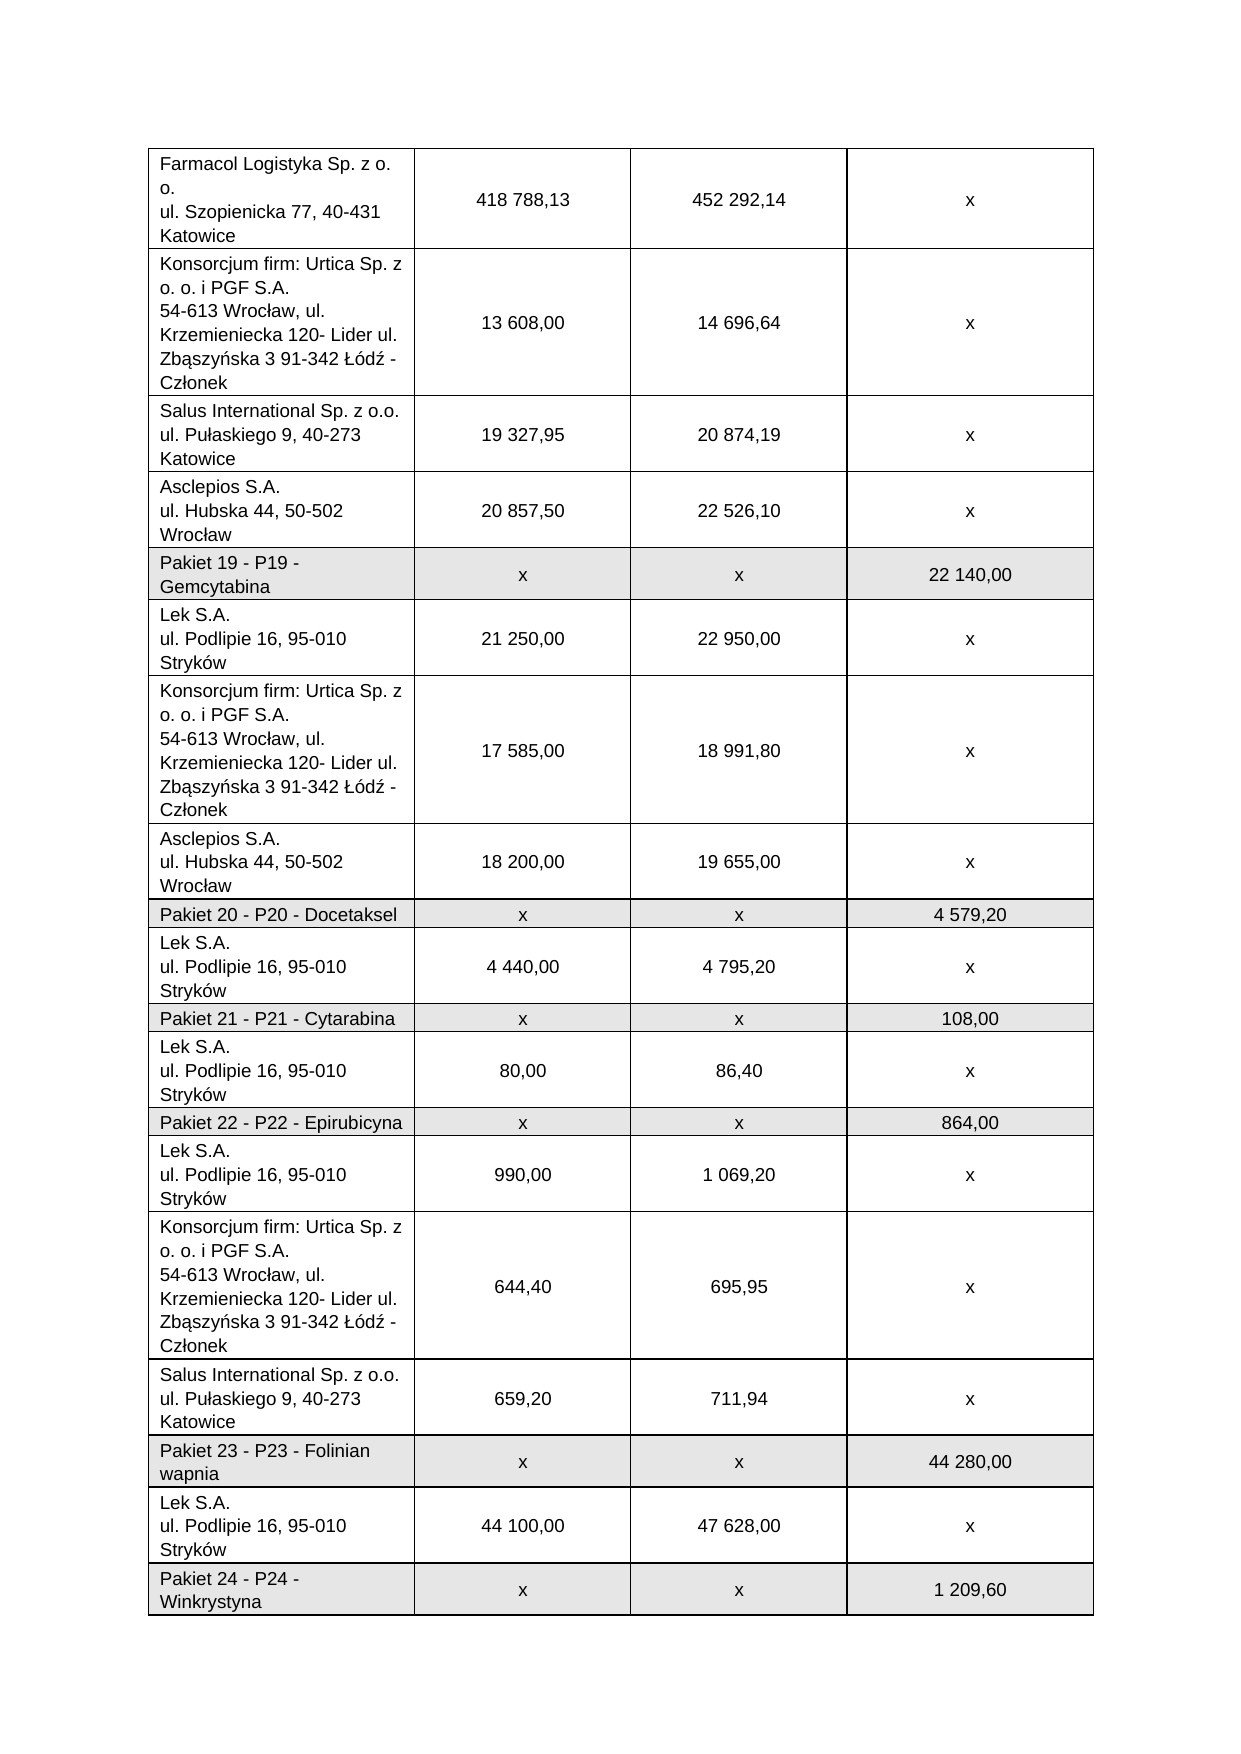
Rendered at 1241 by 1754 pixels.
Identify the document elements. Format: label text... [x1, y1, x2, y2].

table_cell 14 696,64 [631, 249, 846, 395]
table_cell 13 608,00 [415, 249, 630, 395]
table_cell 22 140,00 [848, 548, 1093, 599]
table_cell 20 857,50 [415, 472, 630, 547]
table_cell 18 991,80 [631, 676, 846, 822]
table_cell 990,00 [415, 1136, 630, 1211]
table_cell Farmacol Logistyka Sp. z o. o. ul. Szopienicka 77, 40-431 Katowice [149, 149, 414, 247]
table_cell Pakiet 19 - P19 - Gemcytabina [149, 548, 414, 599]
table_cell Lek S.A. ul. Podlipie 16, 95-010 Stryków [149, 600, 414, 675]
table_cell Konsorcjum firm: Urtica Sp. z o. o. i PGF S.A. 54-613 Wrocław, ul. Krzemieniecka 120- Lider ul. Zbąszyńska 3 91-342 Łódź - Członek [149, 676, 414, 822]
table_cell 4 440,00 [415, 928, 630, 1002]
table_cell 4 579,20 [848, 900, 1093, 927]
table_cell 452 292,14 [631, 149, 846, 247]
table_cell 644,40 [415, 1212, 630, 1358]
table_cell 659,20 [415, 1360, 630, 1434]
table_cell 47 628,00 [631, 1488, 846, 1562]
table_cell 4 795,20 [631, 928, 846, 1002]
table_cell 1 069,20 [631, 1136, 846, 1211]
table_cell Salus International Sp. z o.o. ul. Pułaskiego 9, 40-273 Katowice [149, 396, 414, 471]
table_cell 21 250,00 [415, 600, 630, 675]
table_cell x [415, 1108, 630, 1135]
table_cell 86,40 [631, 1032, 846, 1107]
table_cell x [631, 1564, 846, 1614]
table_cell x [848, 249, 1093, 395]
table_cell 695,95 [631, 1212, 846, 1358]
table_cell 22 950,00 [631, 600, 846, 675]
table_cell Lek S.A. ul. Podlipie 16, 95-010 Stryków [149, 1136, 414, 1211]
table_cell x [415, 1004, 630, 1031]
table_cell 44 280,00 [848, 1436, 1093, 1486]
table_cell Pakiet 22 - P22 - Epirubicyna [149, 1108, 414, 1135]
table_cell x [415, 1564, 630, 1614]
table_cell 44 100,00 [415, 1488, 630, 1562]
table_cell x [848, 676, 1093, 822]
table_cell x [631, 900, 846, 927]
table_cell x [848, 1136, 1093, 1211]
table_cell 22 526,10 [631, 472, 846, 547]
table_cell 711,94 [631, 1360, 846, 1434]
table_cell 80,00 [415, 1032, 630, 1107]
table_cell Konsorcjum firm: Urtica Sp. z o. o. i PGF S.A. 54-613 Wrocław, ul. Krzemieniecka 120- Lider ul. Zbąszyńska 3 91-342 Łódź - Członek [149, 249, 414, 395]
table_cell x [848, 928, 1093, 1002]
table_cell x [848, 396, 1093, 471]
table_cell x [848, 472, 1093, 547]
table_cell x [631, 548, 846, 599]
table_cell x [631, 1436, 846, 1486]
table_cell 19 327,95 [415, 396, 630, 471]
table_cell x [848, 824, 1093, 898]
table_cell x [415, 1436, 630, 1486]
table_cell Pakiet 20 - P20 - Docetaksel [149, 900, 414, 927]
table_cell x [848, 600, 1093, 675]
table_cell x [848, 1360, 1093, 1434]
table_cell x [848, 1488, 1093, 1562]
table_cell x [848, 1032, 1093, 1107]
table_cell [149, 1360, 414, 1434]
table_cell 20 874,19 [631, 396, 846, 471]
table_cell x [848, 1212, 1093, 1358]
table_cell Pakiet 23 - P23 - Folinian wapnia [149, 1436, 414, 1486]
table_cell x [415, 900, 630, 927]
table_cell 18 200,00 [415, 824, 630, 898]
table_cell Konsorcjum firm: Urtica Sp. z o. o. i PGF S.A. 54-613 Wrocław, ul. Krzemieniecka 120- Lider ul. Zbąszyńska 3 91-342 Łódź - Członek [149, 1212, 414, 1358]
table_cell 19 655,00 [631, 824, 846, 898]
table_cell x [415, 548, 630, 599]
table_cell 1 209,60 [848, 1564, 1093, 1614]
table_cell x [848, 149, 1093, 247]
table_cell Asclepios S.A. ul. Hubska 44, 50-502 Wrocław [149, 472, 414, 547]
table_cell 418 788,13 [415, 149, 630, 247]
table_cell Lek S.A. ul. Podlipie 16, 95-010 Stryków [149, 928, 414, 1002]
table_cell 17 585,00 [415, 676, 630, 822]
table_cell Lek S.A. ul. Podlipie 16, 95-010 Stryków [149, 1032, 414, 1107]
table_cell Asclepios S.A. ul. Hubska 44, 50-502 Wrocław [149, 824, 414, 898]
table_cell x [631, 1108, 846, 1135]
table_cell 864,00 [848, 1108, 1093, 1135]
table_cell Pakiet 24 - P24 - Winkrystyna [149, 1564, 414, 1614]
table_cell x [631, 1004, 846, 1031]
table_cell Pakiet 21 - P21 - Cytarabina [149, 1004, 414, 1031]
table_cell Lek S.A. ul. Podlipie 16, 95-010 Stryków [149, 1488, 414, 1562]
table_cell 108,00 [848, 1004, 1093, 1031]
